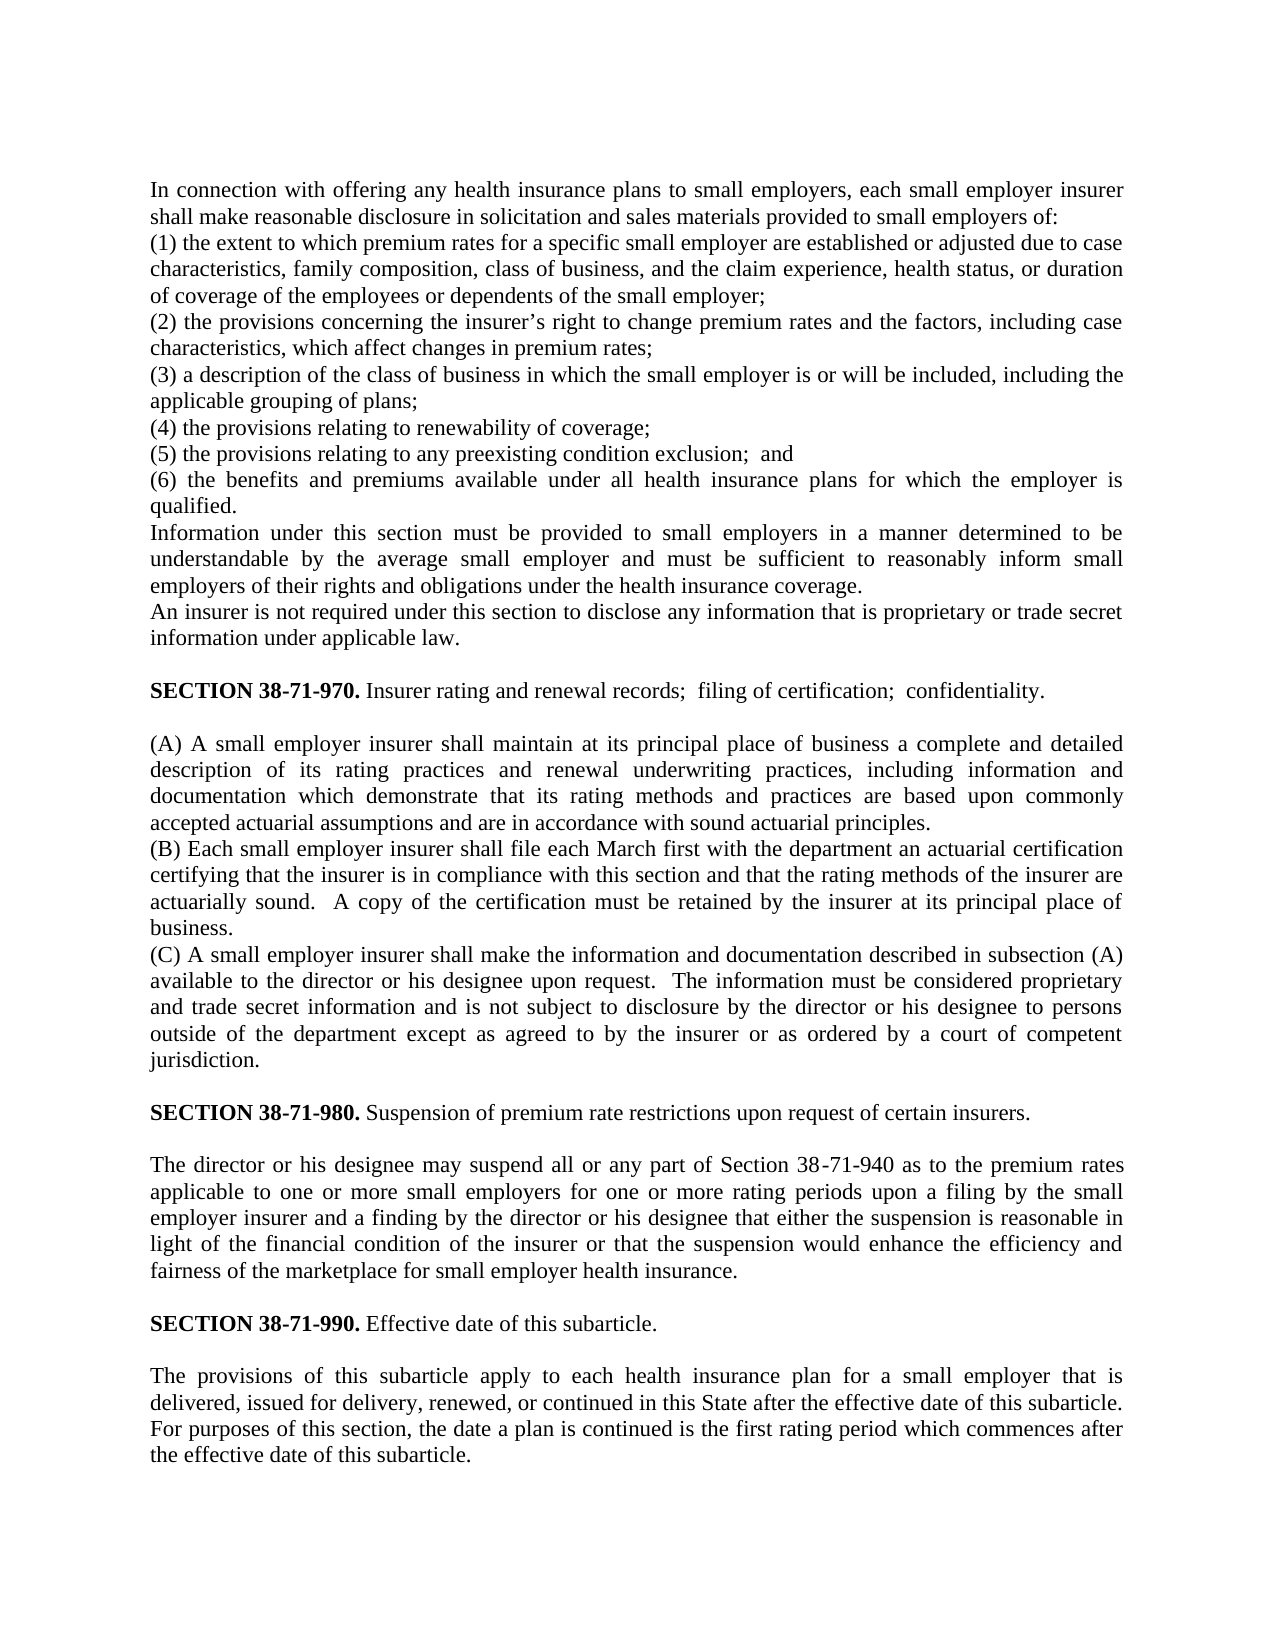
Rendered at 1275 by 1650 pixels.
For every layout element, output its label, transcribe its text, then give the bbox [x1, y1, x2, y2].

text (3) a description of the class of business in which the small employer is or will be included, including the applicable grouping of plans; [150, 361, 1125, 413]
text In connection with offering any health insurance plans to small employers, each small employer insurer shall make reasonable disclosure in solicitation and sales materials provided to small employers of: [150, 176, 1125, 229]
text (1) the extent to which premium rates for a specific small employer are established or adjusted due to case characteristics, family composition, class of business, and the claim experience, health status, or duration of coverage of the employees or dependents of the small employer; [150, 229, 1125, 308]
text (C) A small employer insurer shall make the information and documentation described in subsection (A) available to the director or his designee upon request. The information must be considered proprietary and trade secret information and is not subject to disclosure by the director or his designee to persons outside of the department except as agreed to by the insurer or as ordered by a court of competent jurisdiction. [150, 941, 1125, 1072]
text (5) the provisions relating to any preexisting condition exclusion; and [150, 440, 1125, 466]
text (4) the provisions relating to renewability of coverage; [150, 413, 1125, 440]
text (B) Each small employer insurer shall file each March first with the department an actuarial certification certifying that the insurer is in compliance with this section and that the rating methods of the insurer are actuarially sound. A copy of the certification must be retained by the insurer at its principal place of business. [150, 835, 1125, 941]
text The provisions of this subarticle apply to each health insurance plan for a small employer that is delivered, issued for delivery, renewed, or continued in this State after the effective date of this subarticle. For purposes of this section, the date a plan is continued is the first rating period which commences after the effective date of this subarticle. [150, 1362, 1125, 1468]
text The director or his designee may suspend all or any part of Section 38-71-940 as to the premium rates applicable to one or more small employers for one or more rating periods upon a filing by the small employer insurer and a finding by the director or his designee that either the suspension is reasonable in light of the financial condition of the insurer or that the suspension would enhance the efficiency and fairness of the marketplace for small employer health insurance. [150, 1151, 1125, 1283]
text Information under this section must be provided to small employers in a manner determined to be understandable by the average small employer and must be sufficient to reasonably inform small employers of their rights and obligations under the health insurance coverage. [150, 519, 1125, 598]
text (6) the benefits and premiums available under all health insurance plans for which the employer is qualified. [150, 466, 1125, 519]
text (2) the provisions concerning the insurer’s right to change premium rates and the factors, including case characteristics, which affect changes in premium rates; [150, 308, 1125, 361]
text SECTION 38-71-980. Suspension of premium rate restrictions upon request of certain insurers. [150, 1099, 1125, 1125]
text An insurer is not required under this section to disclose any information that is proprietary or trade secret information under applicable law. [150, 598, 1125, 651]
text SECTION 38-71-990. Effective date of this subarticle. [150, 1309, 1125, 1336]
text SECTION 38-71-970. Insurer rating and renewal records; filing of certification; confidentiality. [150, 677, 1125, 703]
text (A) A small employer insurer shall maintain at its principal place of business a complete and detailed description of its rating practices and renewal underwriting practices, including information and documentation which demonstrate that its rating methods and practices are based upon commonly accepted actuarial assumptions and are in accordance with sound actuarial principles. [150, 730, 1125, 835]
